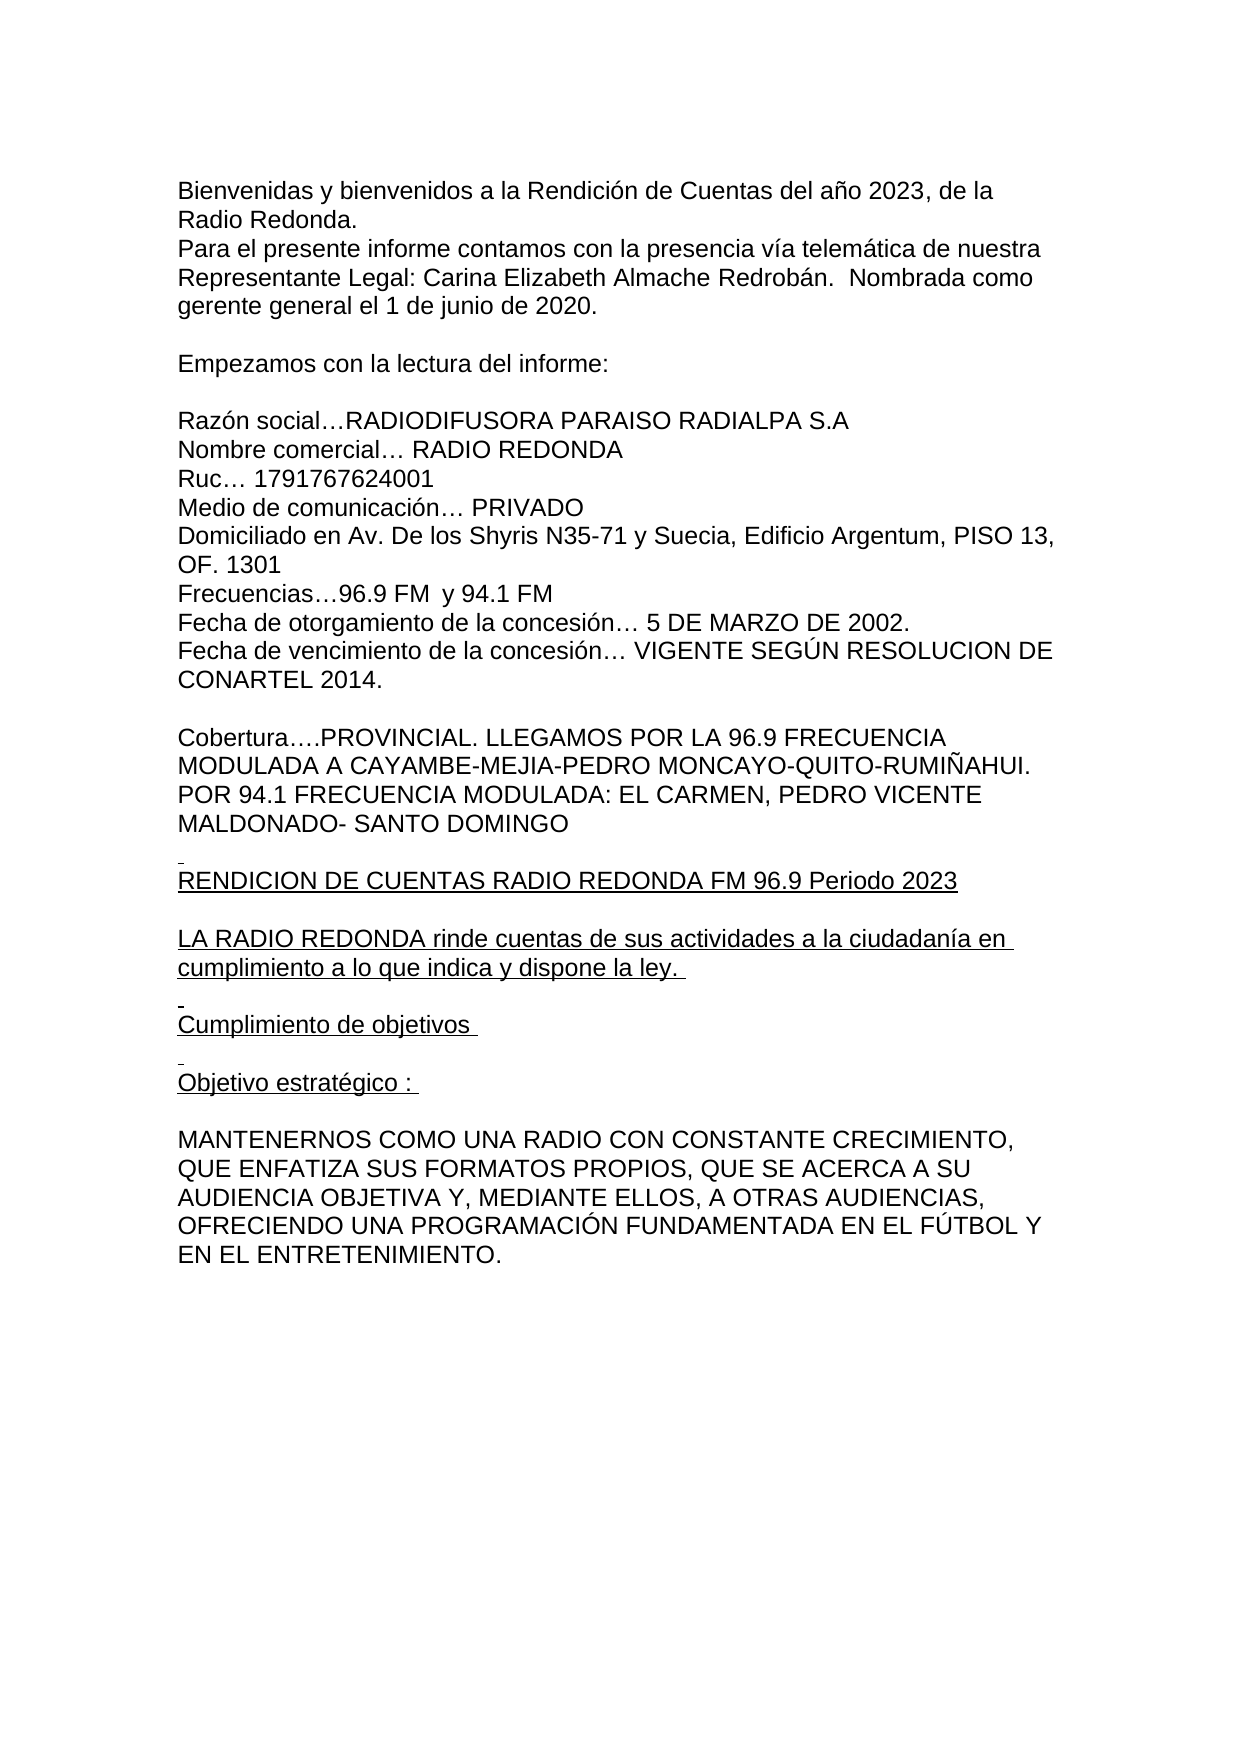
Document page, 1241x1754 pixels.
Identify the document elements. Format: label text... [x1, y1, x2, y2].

text Medio de comunicación… PRIVADO [177, 493, 1063, 521]
text Para el presente informe contamos con la presencia vía telemática de nuestra Representante Legal: Carina Elizabeth Almache Redrobán. Nombrada como gerente general el 1 de junio de 2020. [177, 234, 1063, 320]
text Cumplimiento de objetivos [177, 1010, 1063, 1039]
text MANTENERNOS COMO UNA RADIO CON CONSTANTE CRECIMIENTO, QUE ENFATIZA SUS FORMATOS PROPIOS, QUE SE ACERCA A SU AUDIENCIA OBJETIVA Y, MEDIANTE ELLOS, A OTRAS AUDIENCIAS, OFRECIENDO UNA PROGRAMACIÓN FUNDAMENTADA EN EL FÚTBOL Y EN EL ENTRETENIMIENTO. [177, 1125, 1063, 1269]
text Empezamos con la lectura del informe: [177, 349, 1063, 378]
text Nombre comercial… RADIO REDONDA [177, 435, 1063, 464]
text Domiciliado en Av. De los Shyris N35-71 y Suecia, Edificio Argentum, PISO 13, OF. 1301 [177, 521, 1063, 579]
text Objetivo estratégico : [177, 1068, 1063, 1096]
text Fecha de otorgamiento de la concesión… 5 DE MARZO DE 2002. [177, 608, 1063, 636]
text RENDICION DE CUENTAS RADIO REDONDA FM 96.9 Periodo 2023 [177, 866, 1063, 895]
text Bienvenidas y bienvenidos a la Rendición de Cuentas del año 2023, de la Radio Redonda. [177, 176, 1063, 234]
text Razón social…RADIODIFUSORA PARAISO RADIALPA S.A [177, 406, 1063, 435]
text Cobertura….PROVINCIAL. LLEGAMOS POR LA 96.9 FRECUENCIA MODULADA A CAYAMBE-MEJIA-PEDRO MONCAYO-QUITO-RUMIÑAHUI. POR 94.1 FRECUENCIA MODULADA: EL CARMEN, PEDRO VICENTE MALDONADO- SANTO DOMINGO [177, 723, 1063, 838]
text Frecuencias…96.9 FM y 94.1 FM [177, 579, 1063, 608]
text LA RADIO REDONDA rinde cuentas de sus actividades a la ciudadanía en cumplimiento a lo que indica y dispone la ley. [177, 924, 1063, 981]
text Fecha de vencimiento de la concesión… VIGENTE SEGÚN RESOLUCION DE CONARTEL 2014. [177, 636, 1063, 694]
text Ruc… 1791767624001 [177, 464, 1063, 493]
